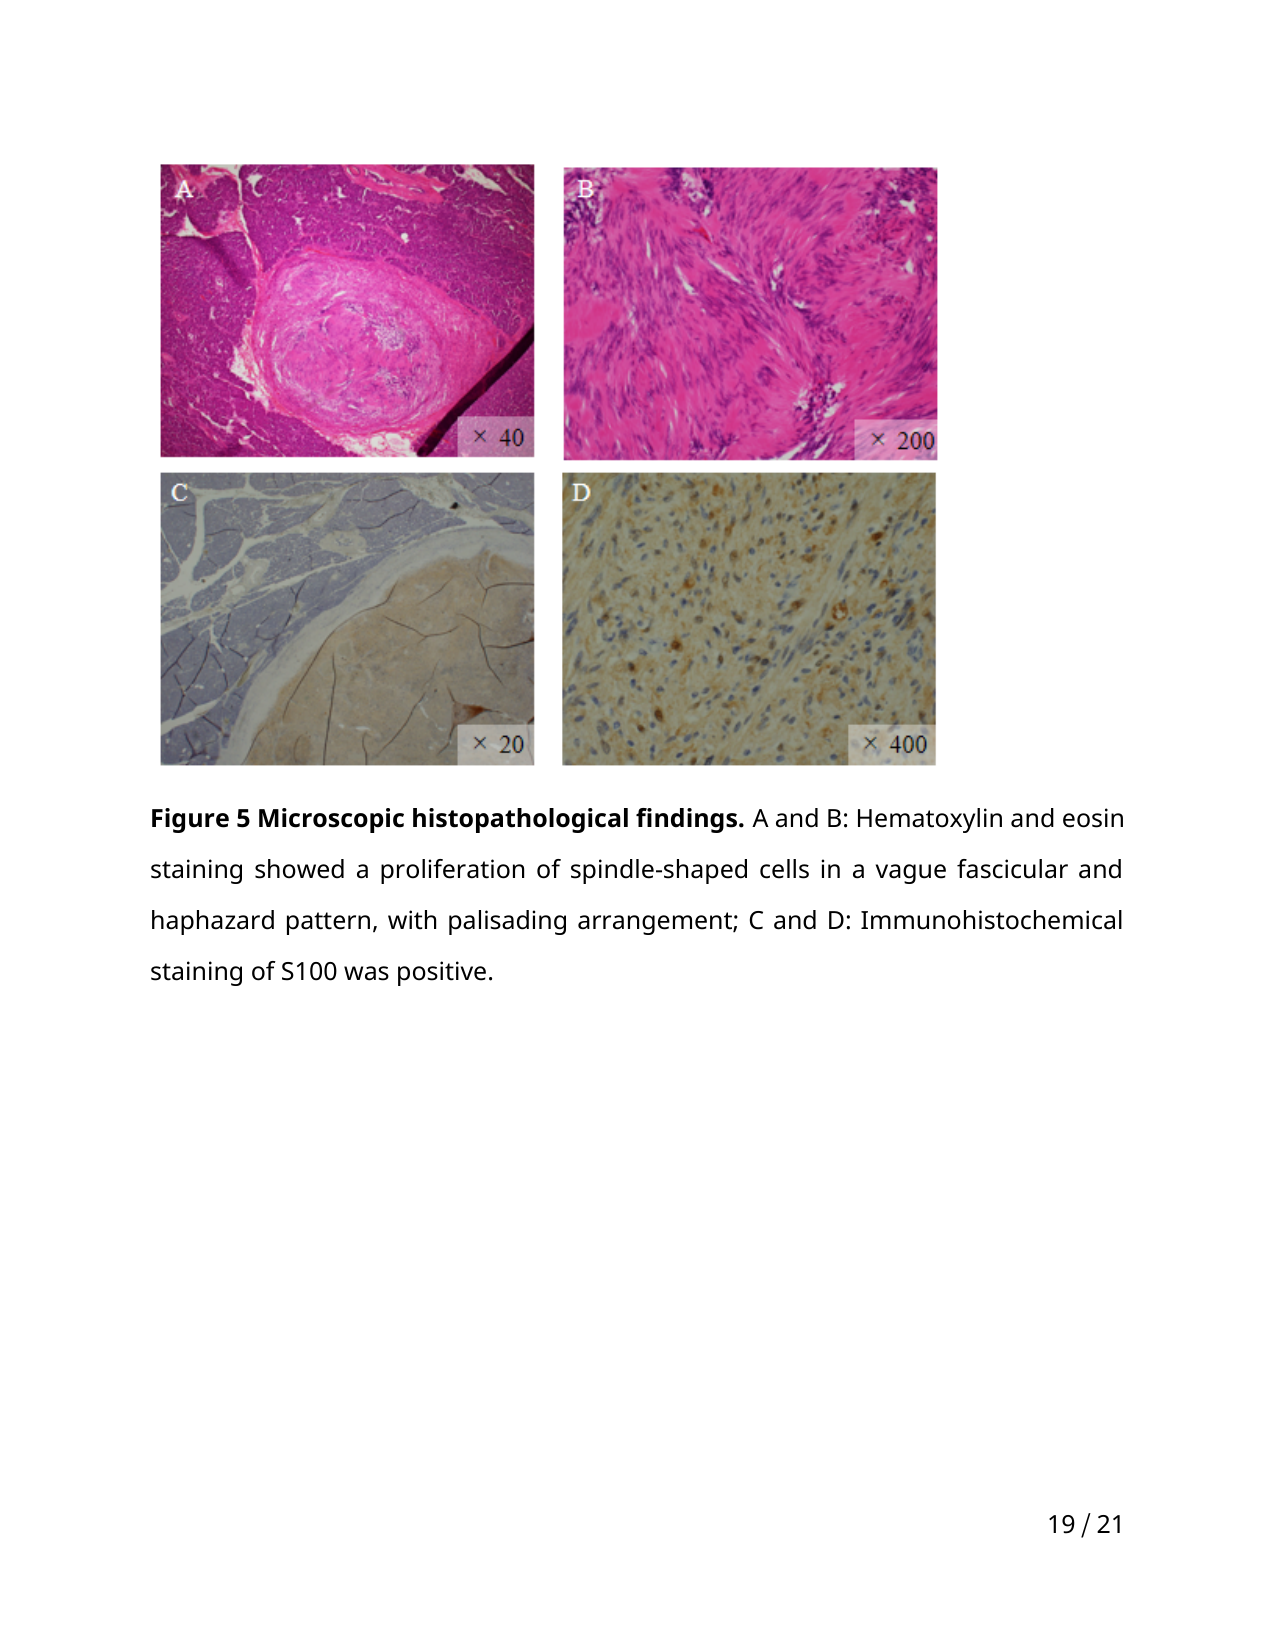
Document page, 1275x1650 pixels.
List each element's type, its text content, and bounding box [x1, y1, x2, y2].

picture [150, 150, 947, 786]
text Figure 5 Microscopic histopathological findings. A and B: Hematoxylin and eosin staining showed a proliferation of spindle-shaped cells in a vague fascicular and haphazard pattern, with palisading arrangement; C and D: Immunohistochemical staining of S100 was positive. [150, 800, 1125, 987]
